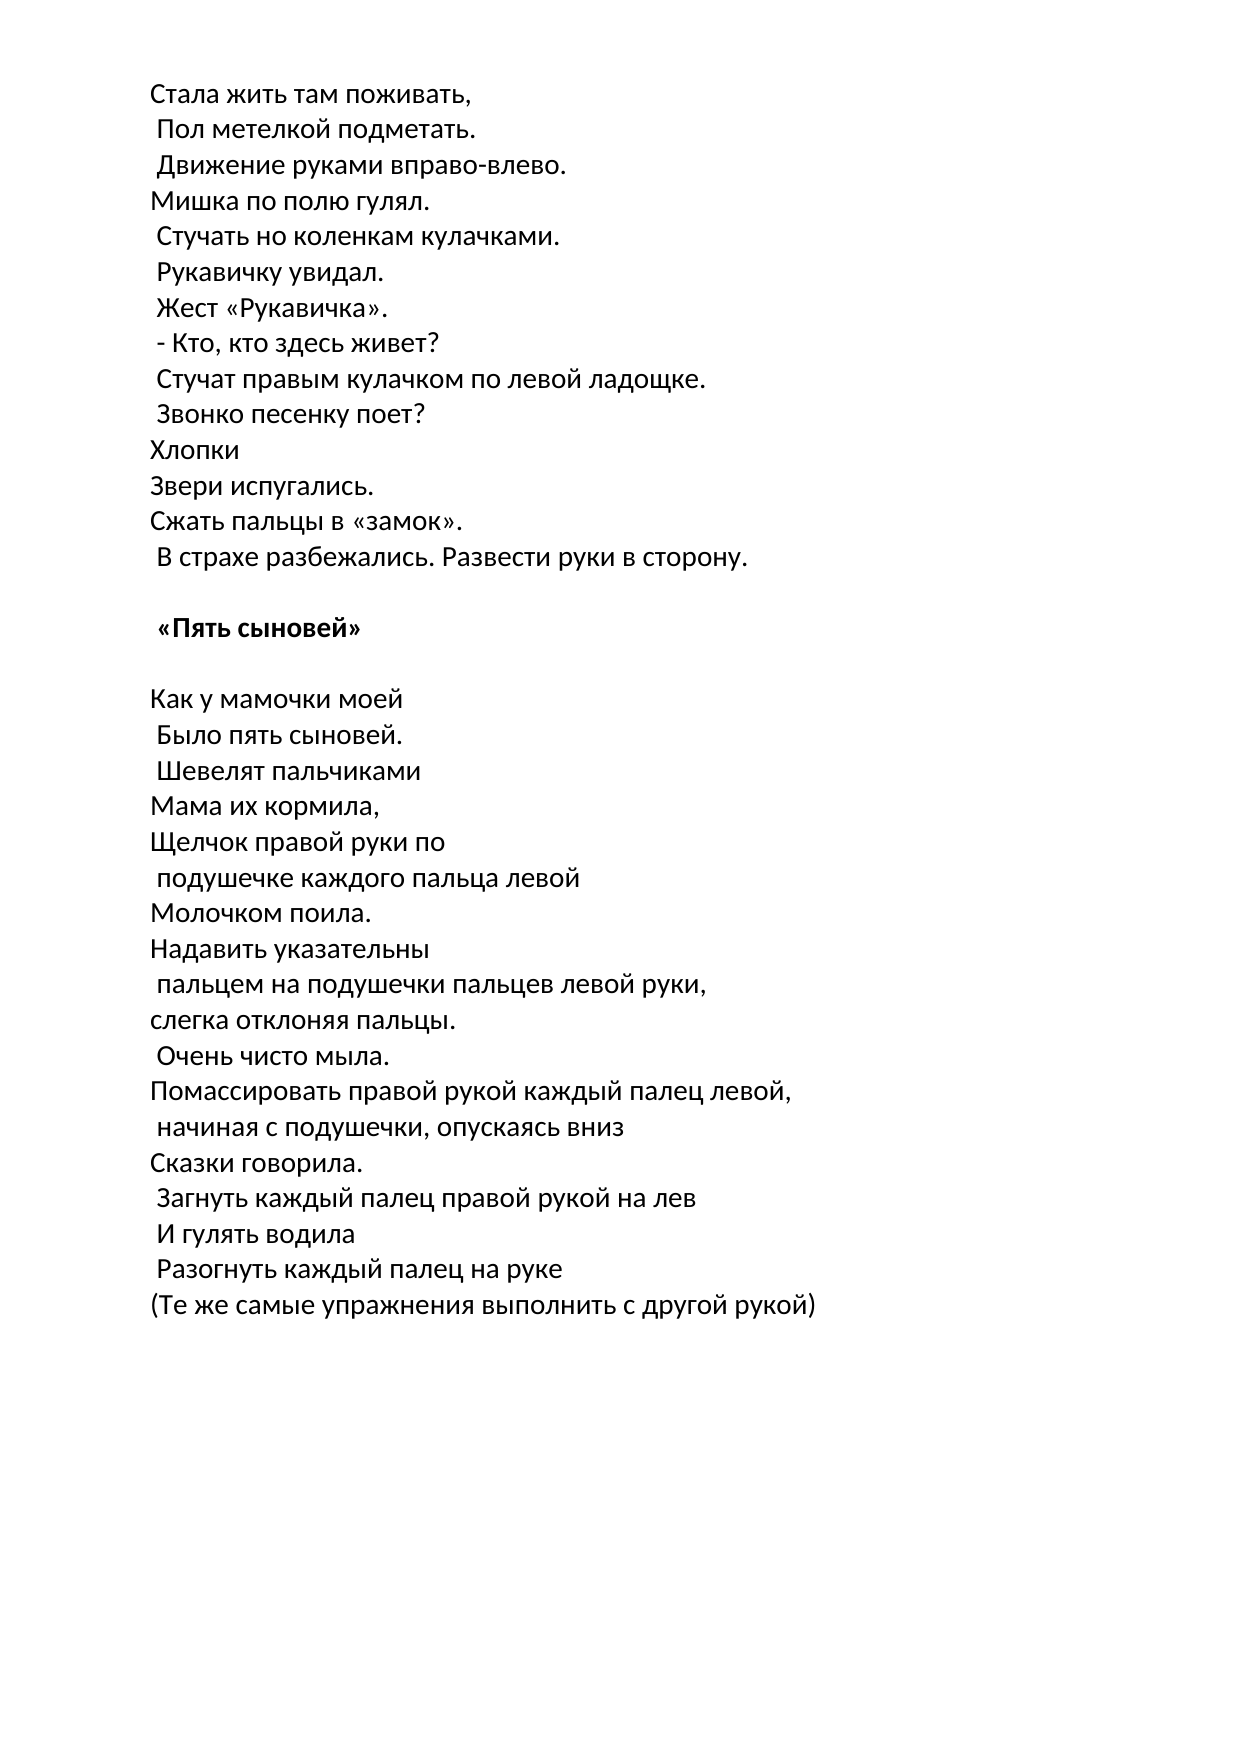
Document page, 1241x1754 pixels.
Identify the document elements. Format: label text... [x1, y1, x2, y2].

list Загнуть каждый палец правой рукой на лев [150, 1179, 1165, 1215]
list Молочком поила. [150, 894, 1165, 930]
list (Те же самые упражнения выполнить с другой рукой) [150, 1286, 1165, 1322]
list Было пять сыновей. [150, 716, 1165, 752]
list Как у мамочки моей [150, 681, 1165, 716]
list Помассировать правой рукой каждый палец левой, [150, 1072, 1165, 1108]
list Мишка по полю гулял. [150, 182, 1165, 217]
list И гулять водила [150, 1215, 1165, 1251]
list Пол метелкой подметать. [150, 111, 1165, 146]
list начиная с подушечки, опускаясь вниз [150, 1108, 1165, 1144]
list слегка отклоняя пальцы. [150, 1001, 1165, 1037]
list Рукавичку увидал. [150, 253, 1165, 289]
list Щелчок правой руки по [150, 823, 1165, 859]
list Сжать пальцы в «замок». [150, 502, 1165, 538]
list Очень чисто мыла. [150, 1037, 1165, 1072]
list - Кто, кто здесь живет? [150, 324, 1165, 360]
list Хлопки [150, 431, 1165, 467]
list Надавить указательны [150, 930, 1165, 966]
list Движение руками вправо-влево. [150, 146, 1165, 182]
list Звонко песенку поет? [150, 396, 1165, 431]
list Сказки говорила. [150, 1144, 1165, 1179]
list Жест «Рукавичка». [150, 289, 1165, 324]
list В страхе разбежались. Развести руки в сторону. [150, 538, 1165, 574]
list пальцем на подушечки пальцев левой руки, [150, 966, 1165, 1001]
list «Пять сыновей» [150, 609, 1165, 645]
list Стала жить там поживать, [150, 75, 1165, 111]
list Разогнуть каждый палец на руке [150, 1251, 1165, 1286]
list Шевелят пальчиками [150, 752, 1165, 787]
list Стучать но коленкам кулачками. [150, 217, 1165, 253]
list подушечке каждого пальца левой [150, 859, 1165, 894]
list Стучат правым кулачком по левой ладощке. [150, 360, 1165, 396]
list Звери испугались. [150, 467, 1165, 502]
list Мама их кормила, [150, 787, 1165, 823]
